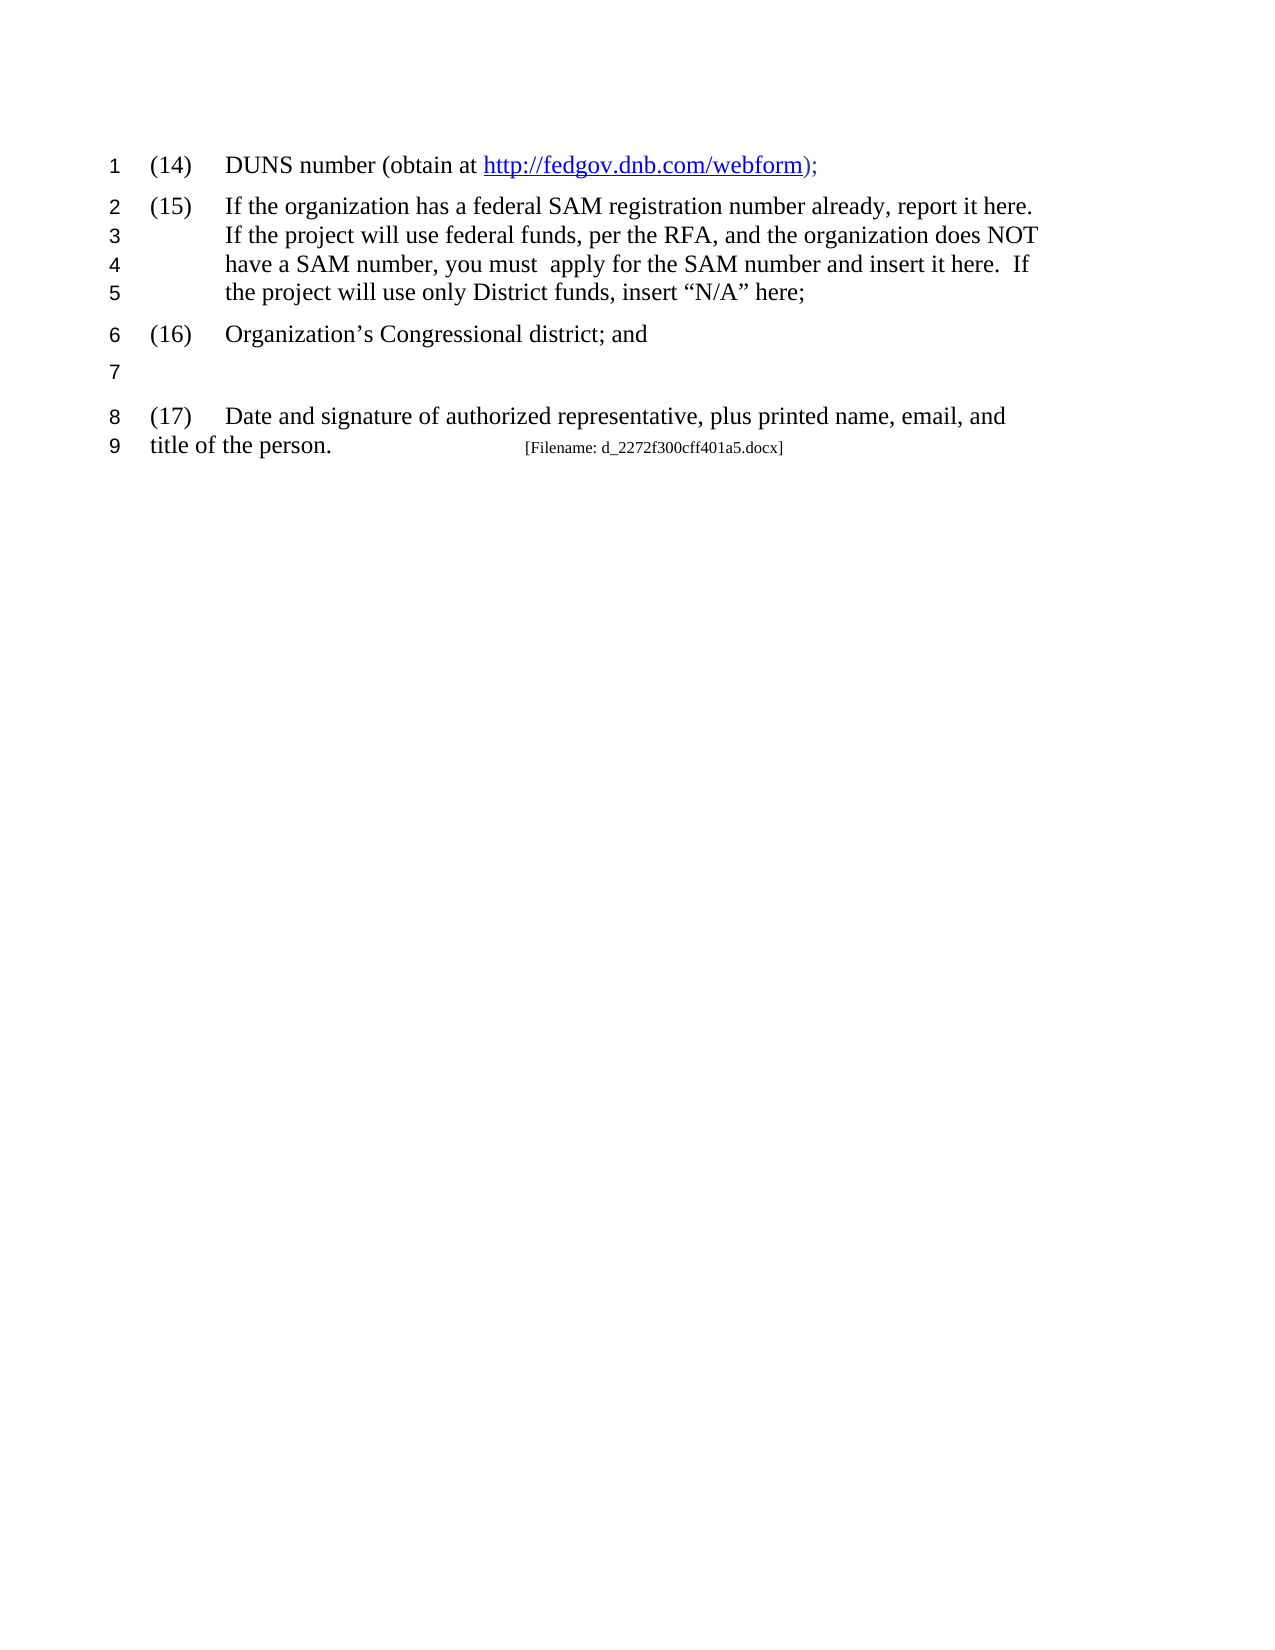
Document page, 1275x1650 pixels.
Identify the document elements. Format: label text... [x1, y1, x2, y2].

list Date and signature of authorized representative, plus printed name, email, and title of the person. [Filename: ] [150, 401, 1050, 459]
list DUNS number (obtain at http://fedgov.dnb.com/webform); [150, 150, 1050, 179]
list Organization’s Congressional district; and [150, 319, 1050, 347]
list If the organization has a federal SAM registration number already, report it here. If the project will use federal funds, per the RFA, and the organization does NOT have a SAM number, you must apply for the SAM number and insert it here. If the project will use only District funds, insert “N/A” here; [150, 191, 1050, 306]
